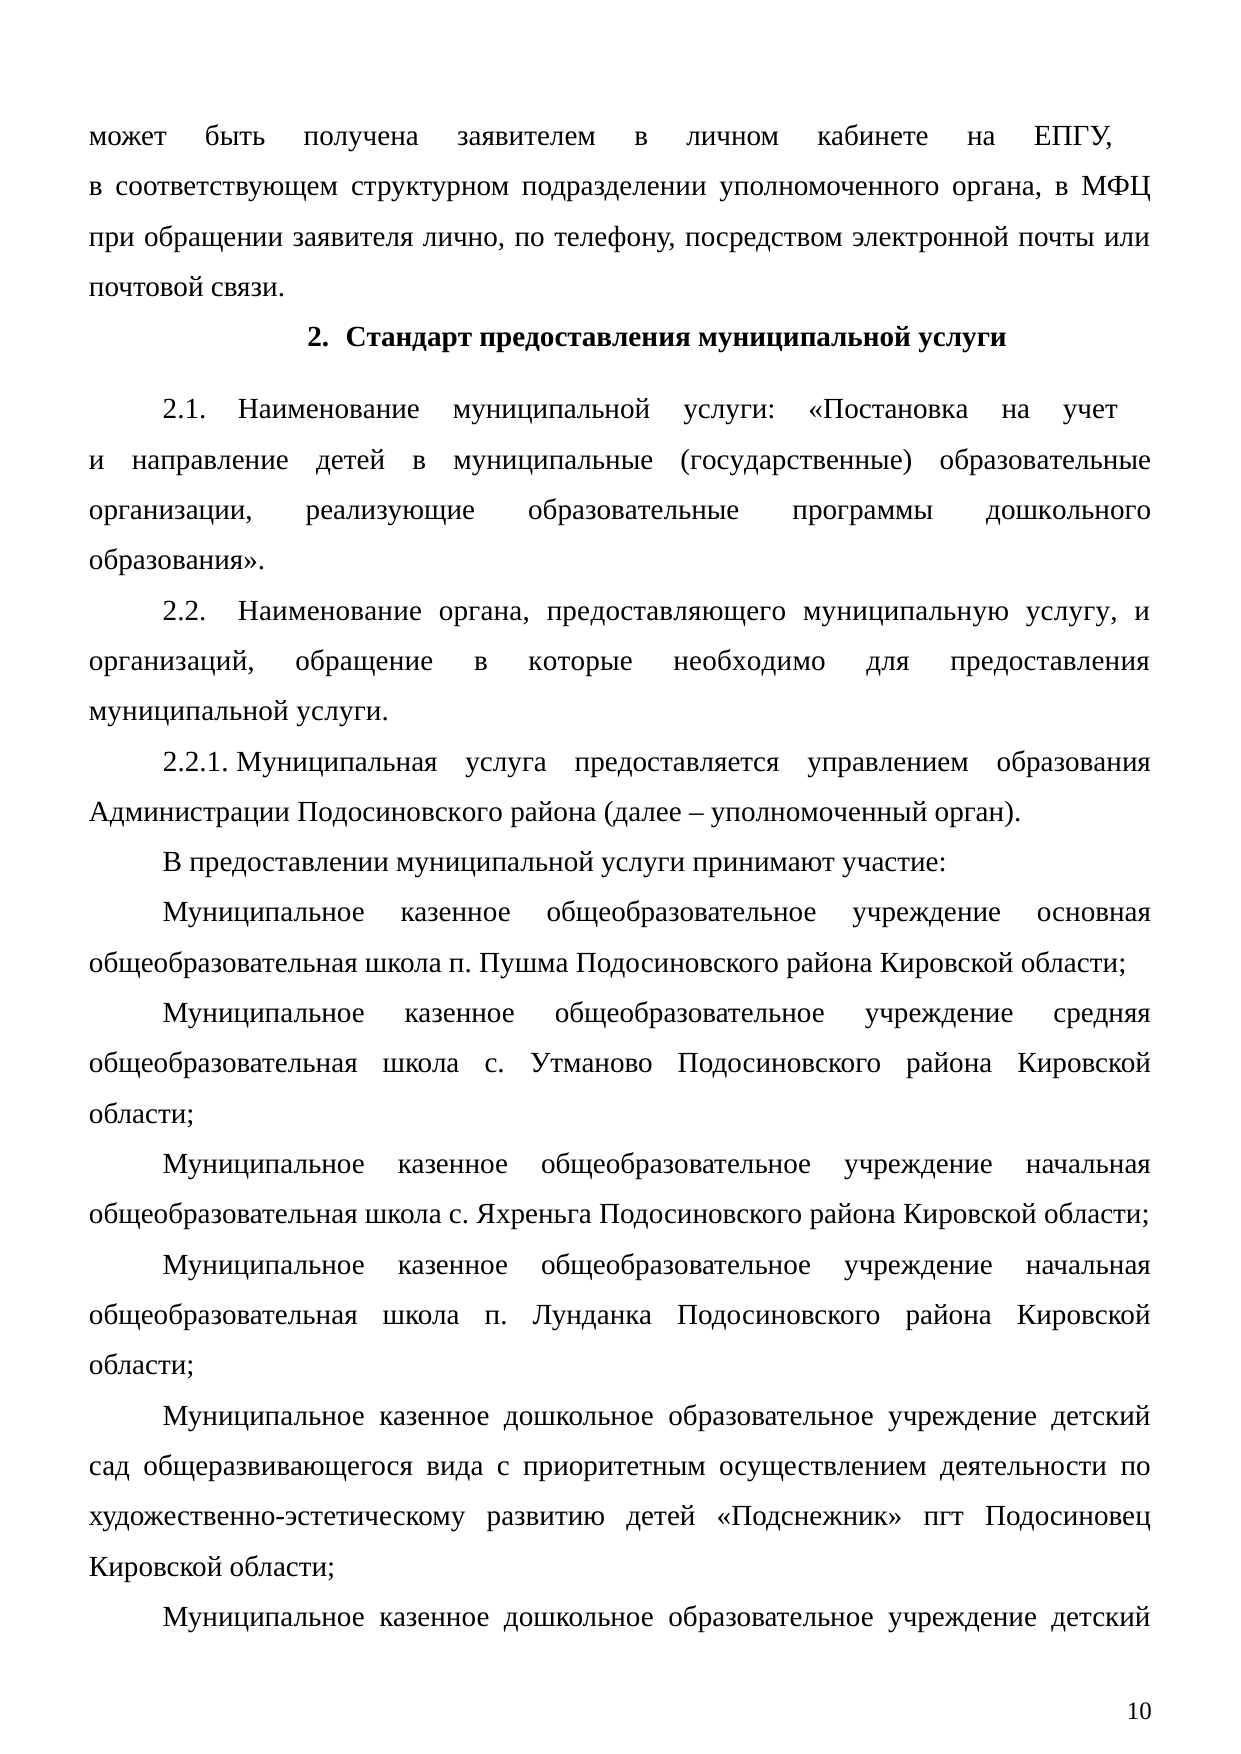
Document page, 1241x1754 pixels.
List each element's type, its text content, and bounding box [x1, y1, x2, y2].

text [89, 1599, 1152, 1632]
list Наименование органа, предоставляющего муниципальную услугу, и организаций, обращение в которые необходимо для предоставления муниципальной услуги. [89, 677, 1152, 727]
list Муниципальная услуга предоставляется управлением образования Администрации Подосиновского района (далее – уполномоченный орган). [89, 744, 1152, 827]
list Наименование органа, предоставляющего муниципальную услугу, и организаций, обращение в которые необходимо для предоставления муниципальной услуги. [89, 593, 1152, 643]
list Стандарт предоставления муниципальной услуги [89, 319, 1152, 353]
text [89, 118, 1152, 303]
text Муниципальное казенное дошкольное образовательное учреждение детский сад общеразвивающегося вида с приоритетным осуществлением деятельности по художественно-эстетическому развитию детей «Подснежник» пгт Подосиновец Кировской области; [89, 1398, 1152, 1582]
list Наименование муниципальной услуги: «Постановка на учет и направление детей в муниципальные (государственные) образовательные организации, реализующие образовательные программы дошкольного образования». [89, 391, 1152, 576]
text Муниципальное казенное общеобразовательное учреждение начальная общеобразовательная школа п. Лунданка Подосиновского района Кировской области; [89, 1247, 1152, 1381]
text Муниципальное казенное общеобразовательное учреждение основная общеобразовательная школа п. Пушма Подосиновского района Кировской области; [89, 894, 1152, 978]
text Муниципальное казенное общеобразовательное учреждение средняя общеобразовательная школа с. Утманово Подосиновского района Кировской области; [89, 995, 1152, 1129]
text В предоставлении муниципальной услуги принимают участие: [89, 844, 1152, 878]
text Муниципальное казенное общеобразовательное учреждение начальная общеобразовательная школа с. Яхреньга Подосиновского района Кировской области; [89, 1146, 1152, 1230]
